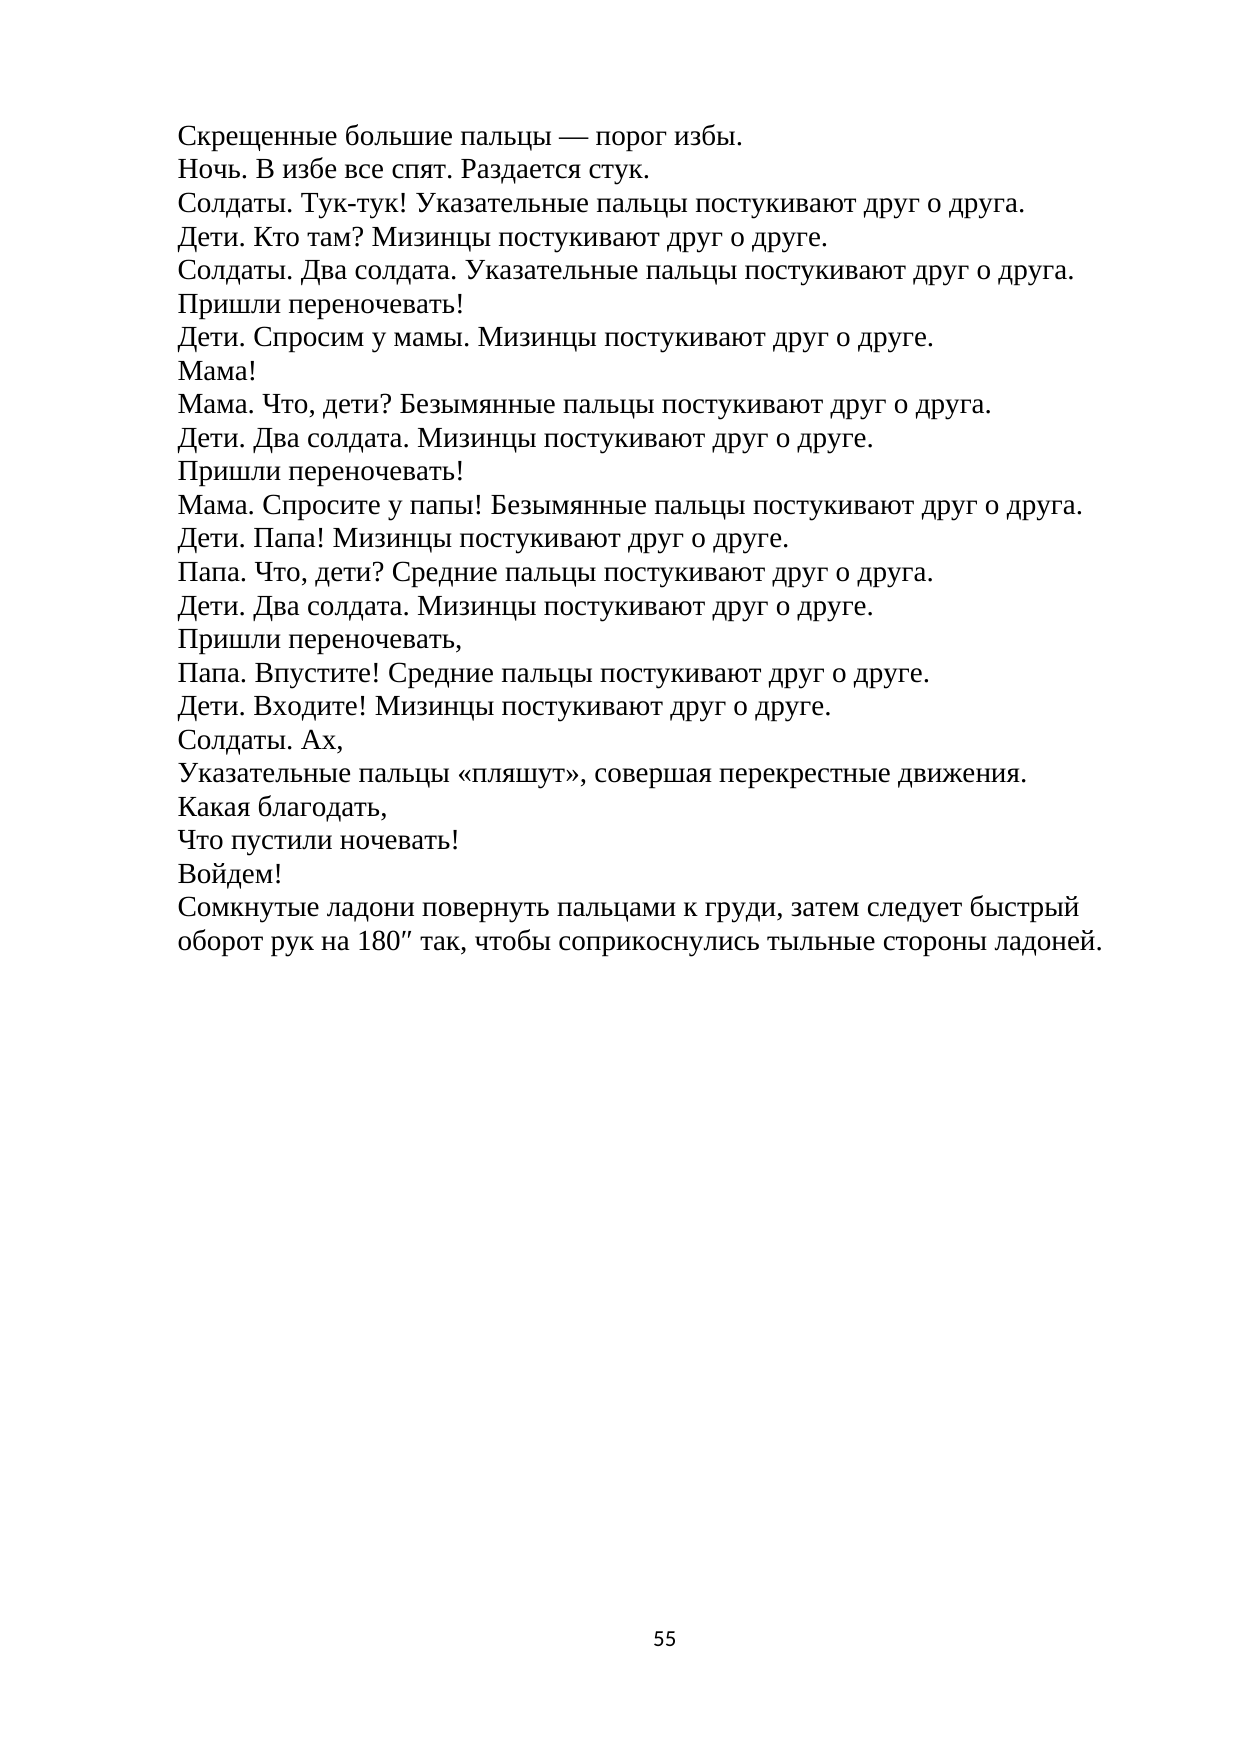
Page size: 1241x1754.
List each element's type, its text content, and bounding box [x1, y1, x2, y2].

text Папа. Что, дети? Средние пальцы постукивают друг о друга. [177, 554, 1152, 588]
text Мама. Спросите у папы! Безымянные пальцы постукивают друг о друга. [177, 487, 1152, 521]
text Ночь. В избе все спят. Раздается стук. [177, 152, 1152, 185]
text Что пустили ночевать! [177, 822, 1152, 856]
text Войдем! [177, 856, 1152, 889]
text Дети. Кто там? Мизинцы постукивают друг о друге. [177, 219, 1152, 252]
text Какая благодать, [177, 789, 1152, 822]
text Дети. Спросим у мамы. Мизинцы постукивают друг о друге. [177, 319, 1152, 353]
text Сомкнутые ладони повернуть пальцами к груди, затем следует быстрый оборот рук на 180″ так, чтобы соприкоснулись тыльные стороны ладоней. [177, 889, 1152, 957]
text Солдаты. Два солдата. Указательные пальцы постукивают друг о друга. [177, 252, 1152, 286]
text Дети. Два солдата. Мизинцы постукивают друг о друге. [177, 588, 1152, 621]
text Дети. Два солдата. Мизинцы постукивают друг о друге. [177, 420, 1152, 453]
text Пришли переночевать! [177, 286, 1152, 319]
text Папа. Впустите! Средние пальцы постукивают друг о друге. [177, 655, 1152, 688]
text Скрещенные большие пальцы — порог избы. [177, 118, 1152, 152]
text Солдаты. Ах, [177, 722, 1152, 755]
text Мама. Что, дети? Безымянные пальцы постукивают друг о друга. [177, 386, 1152, 420]
text Солдаты. Тук-тук! Указательные пальцы постукивают друг о друга. [177, 185, 1152, 219]
text Дети. Папа! Мизинцы постукивают друг о друге. [177, 521, 1152, 554]
text Мама! [177, 353, 1152, 386]
text Пришли переночевать, [177, 621, 1152, 655]
text Указательные пальцы «пляшут», совершая перекрестные движения. [177, 755, 1152, 789]
text Пришли переночевать! [177, 453, 1152, 487]
text Дети. Входите! Мизинцы постукивают друг о друге. [177, 688, 1152, 722]
